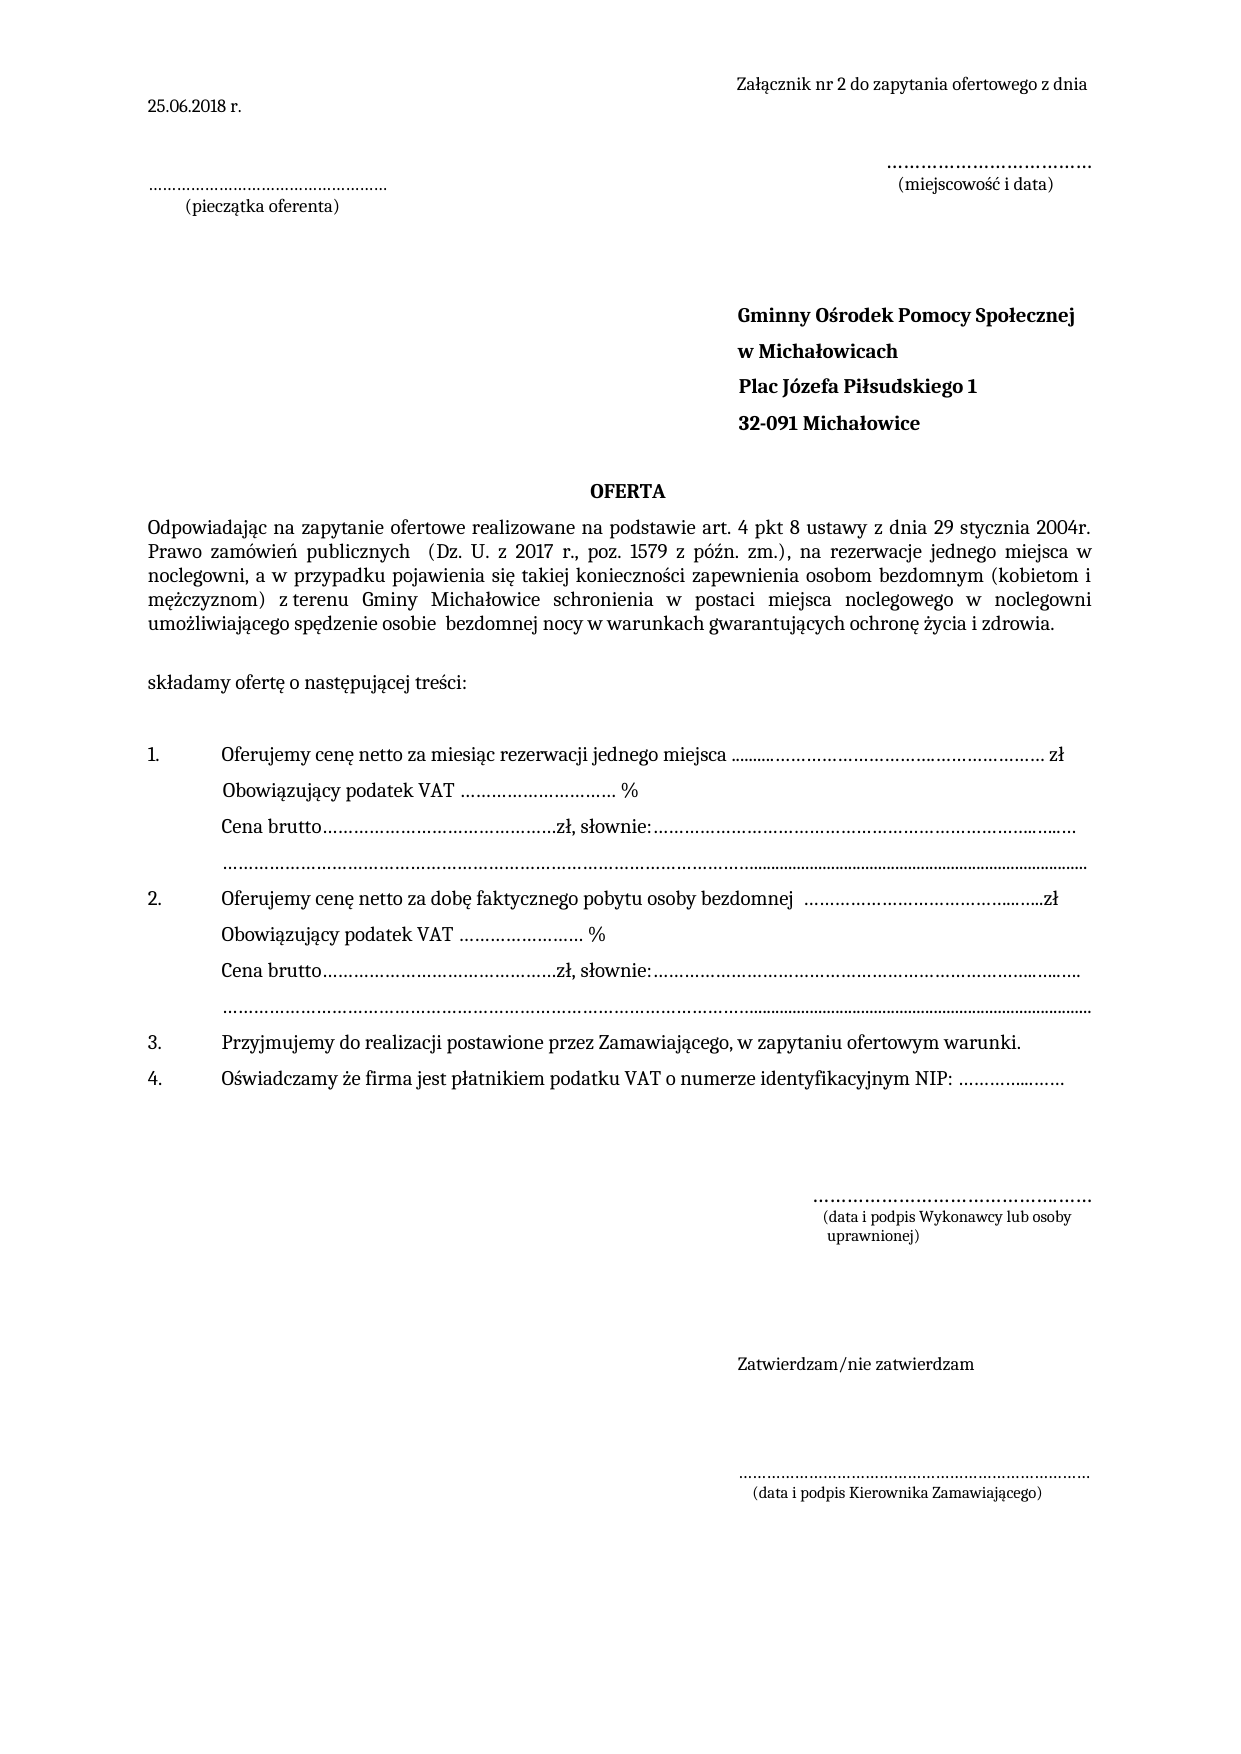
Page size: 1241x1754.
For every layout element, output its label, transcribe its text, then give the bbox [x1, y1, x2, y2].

text składamy ofertę o następującej treści: [148, 671, 1093, 695]
text w Michałowicach [148, 339, 1093, 363]
text (pieczątka oferenta) [148, 196, 1093, 217]
text 32-091 Michałowice [148, 411, 1093, 435]
text Gminny Ośrodek Pomocy Społecznej [148, 303, 1093, 327]
text Odpowiadając na zapytanie ofertowe realizowane na podstawie art. 4 pkt 8 ustawy z dnia 29 stycznia 2004r. Prawo zamówień publicznych (Dz. U. z 2017 r., poz. 1579 z późn. zm.), na rezerwacje jednego miejsca w noclegowni, a w przypadku pojawienia się takiej konieczności zapewnienia osobom bezdomnym (kobietom i mężczyznom) z terenu Gminy Michałowice schronienia w postaci miejsca noclegowego w noclegowni umożliwiającego spędzenie osobie bezdomnej nocy w warunkach gwarantujących ochronę życia i zdrowia. [148, 515, 1093, 635]
list Cena brutto………………………………………zł, słownie:………………………………………………………………..…..… [221, 815, 1093, 839]
text (data i podpis Wykonawcy lub osoby uprawnionej) [811, 1208, 1093, 1246]
list Obowiązujący podatek VAT …………………… % [221, 923, 1093, 947]
text Plac Józefa Piłsudskiego 1 [148, 375, 1093, 399]
text Zatwierdzam/nie zatwierdzam [664, 1354, 1093, 1375]
text OFERTA [148, 479, 1093, 503]
list Oferujemy cenę netto za dobę faktycznego pobytu osoby bezdomnej …………………………………...…..zł [148, 887, 1093, 911]
text ………………………………………………………………… [664, 1462, 1093, 1483]
text (data i podpis Kierownika Zamawiającego) [664, 1483, 1093, 1502]
list Cena brutto………………………………………zł, słownie:………………………………………………………………..…..…. [221, 958, 1093, 982]
list Obowiązujący podatek VAT ………………………… % [223, 779, 1093, 803]
text ……………………………… [148, 148, 1093, 174]
list Oświadczamy że firma jest płatnikiem podatku VAT o numerze identyfikacyjnym NIP: …………...…… [148, 1066, 1093, 1090]
list Przyjmujemy do realizacji postawione przez Zamawiającego, w zapytaniu ofertowym warunki. [148, 1030, 1093, 1054]
list ………………………………………………………………………………………….............................................................................. [221, 851, 1093, 875]
text …………………………………………… (miejscowość i data) [148, 174, 1093, 196]
text …………………………………….…… [811, 1181, 1093, 1208]
list Oferujemy cenę netto za miesiąc rezerwacji jednego miejsca ..........………………………….………………… zł [148, 743, 1093, 767]
list …………………………………………………………………………………………............................................................................... [221, 994, 1093, 1018]
